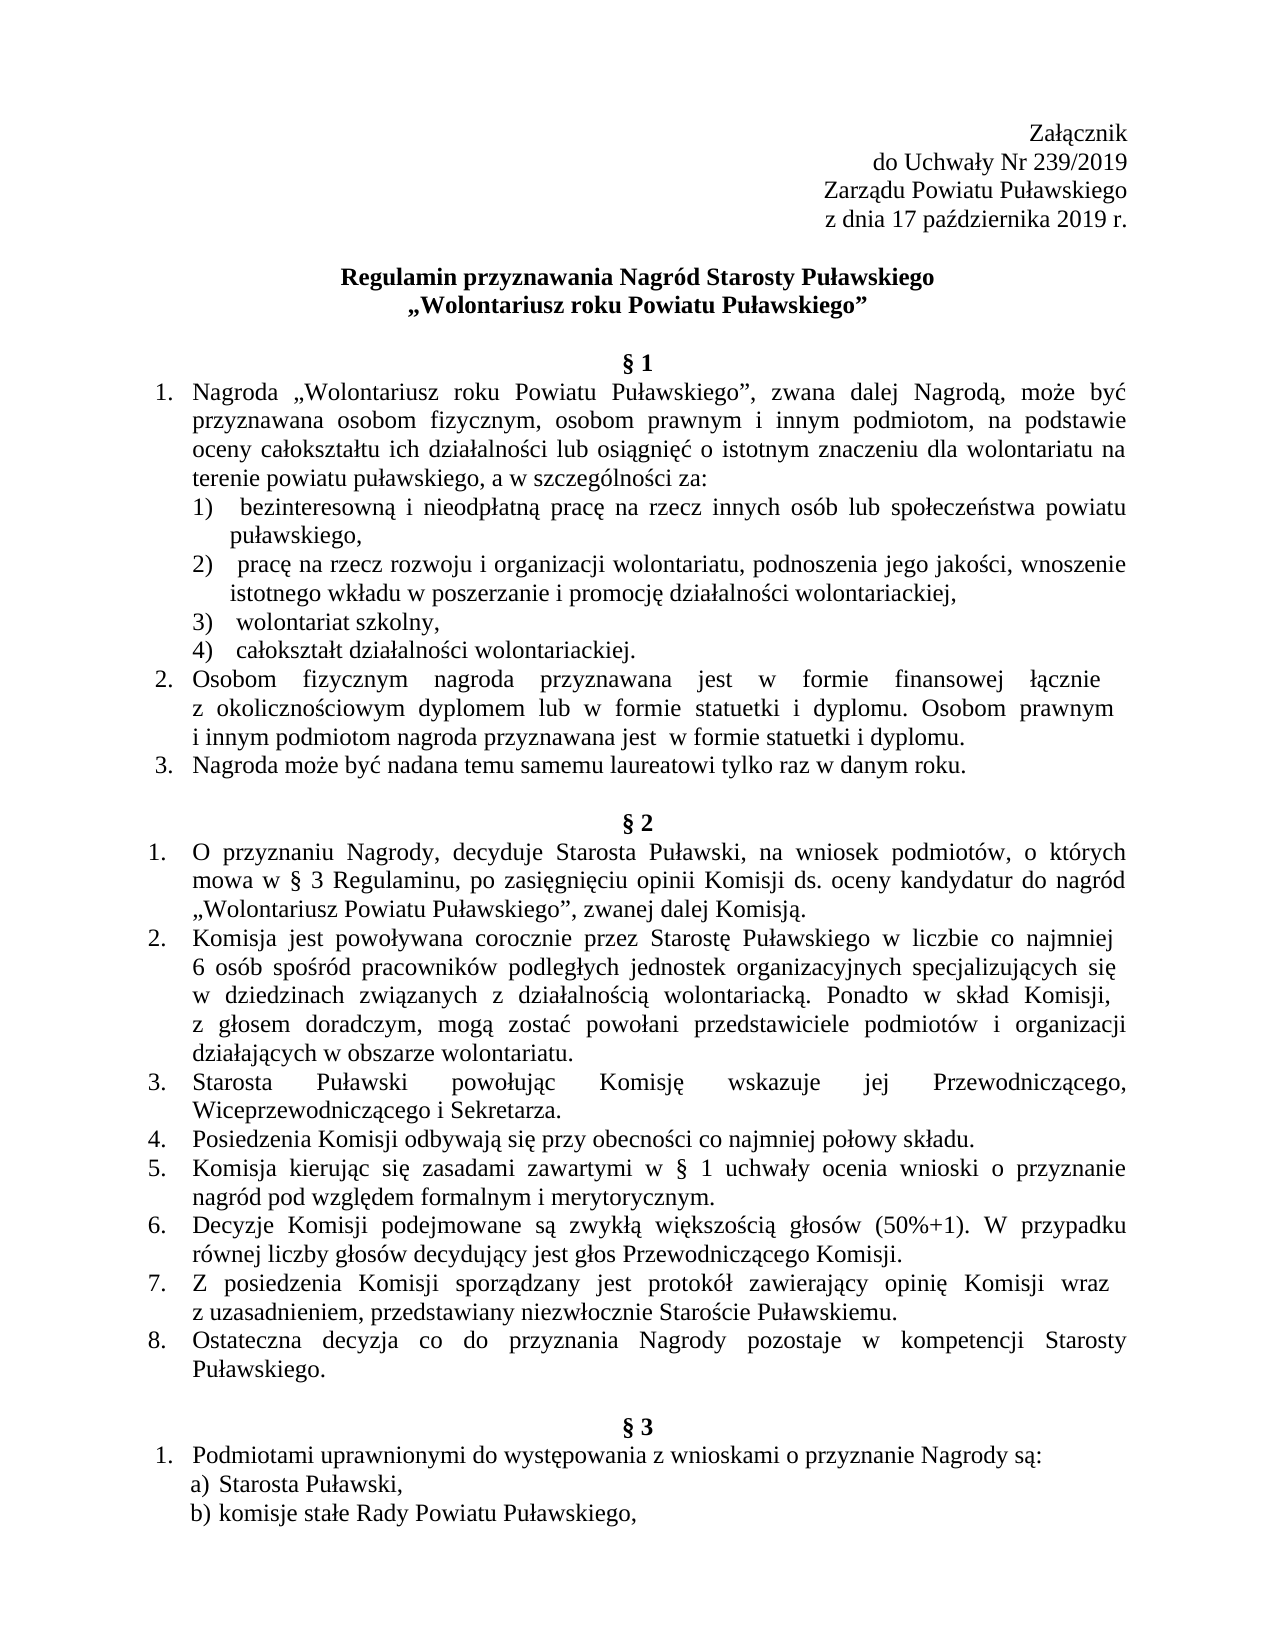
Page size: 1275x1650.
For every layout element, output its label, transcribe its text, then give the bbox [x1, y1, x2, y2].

text z dnia 17 października 2019 r. [192, 204, 1127, 233]
text Zarządu Powiatu Puławskiego [192, 176, 1127, 204]
list Posiedzenia Komisji odbywają się przy obecności co najmniej połowy składu. [148, 1124, 1127, 1153]
list Decyzje Komisji podejmowane są zwykłą większością głosów (50%+1). W przypadku równej liczby głosów decydujący jest głos Przewodniczącego Komisji. [148, 1211, 1127, 1268]
list Nagroda „Wolontariusz roku Powiatu Puławskiego”, zwana dalej Nagrodą, może być przyznawana osobom fizycznym, osobom prawnym i innym podmiotom, na podstawie oceny całokształtu ich działalności lub osiągnięć o istotnym znaczeniu dla wolontariatu na terenie powiatu puławskiego, a w szczególności za: [154, 377, 1127, 492]
text „Wolontariusz roku Powiatu Puławskiego” [148, 291, 1127, 319]
list Ostateczna decyzja co do przyznania Nagrody pozostaje w kompetencji Starosty Puławskiego. [148, 1326, 1127, 1383]
list Osobom fizycznym nagroda przyznawana jest w formie finansowej łącznie z okolicznościowym dyplomem lub w formie statuetki i dyplomu. Osobom prawnym i innym podmiotom nagroda przyznawana jest w formie statuetki i dyplomu. [154, 664, 1127, 751]
text § 3 [148, 1412, 1127, 1441]
list Z posiedzenia Komisji sporządzany jest protokół zawierający opinię Komisji wraz z uzasadnieniem, przedstawiany niezwłocznie Staroście Puławskiemu. [148, 1268, 1127, 1326]
list Starosta Puławski powołując Komisję wskazuje jej Przewodniczącego, Wiceprzewodniczącego i Sekretarza. [148, 1067, 1127, 1124]
list Komisja jest powoływana corocznie przez Starostę Puławskiego w liczbie co najmniej 6 osób spośród pracowników podległych jednostek organizacyjnych specjalizujących się w dziedzinach związanych z działalnością wolontariacką. Ponadto w skład Komisji, z głosem doradczym, mogą zostać powołani przedstawiciele podmiotów i organizacji działających w obszarze wolontariatu. [148, 923, 1127, 1067]
list komisje stałe Rady Powiatu Puławskiego, [190, 1498, 1127, 1527]
list Komisja kierując się zasadami zawartymi w § 1 uchwały ocenia wnioski o przyznanie nagród pod względem formalnym i merytorycznym. [148, 1153, 1127, 1211]
list O przyznaniu Nagrody, decyduje Starosta Puławski, na wniosek podmiotów, o których mowa w § 3 Regulaminu, po zasięgnięciu opinii Komisji ds. oceny kandydatur do nagród „Wolontariusz Powiatu Puławskiego”, zwanej dalej Komisją. [148, 837, 1127, 923]
text Załącznik [192, 118, 1127, 147]
text Regulamin przyznawania Nagród Starosty Puławskiego [148, 262, 1127, 291]
list Podmiotami uprawnionymi do występowania z wnioskami o przyznanie Nagrody są: [154, 1441, 1127, 1469]
list bezinteresowną i nieodpłatną pracę na rzecz innych osób lub społeczeństwa powiatu puławskiego, [192, 492, 1127, 549]
text do Uchwały Nr 239/2019 [192, 147, 1127, 176]
text § 1 [148, 348, 1127, 377]
list całokształt działalności wolontariackiej. [192, 636, 1127, 664]
list Nagroda może być nadana temu samemu laureatowi tylko raz w danym roku. [154, 751, 1127, 779]
list pracę na rzecz rozwoju i organizacji wolontariatu, podnoszenia jego jakości, wnoszenie istotnego wkładu w poszerzanie i promocję działalności wolontariackiej, [192, 549, 1127, 607]
list wolontariat szkolny, [192, 607, 1127, 636]
list Starosta Puławski, [190, 1469, 1127, 1498]
text § 2 [148, 808, 1127, 837]
